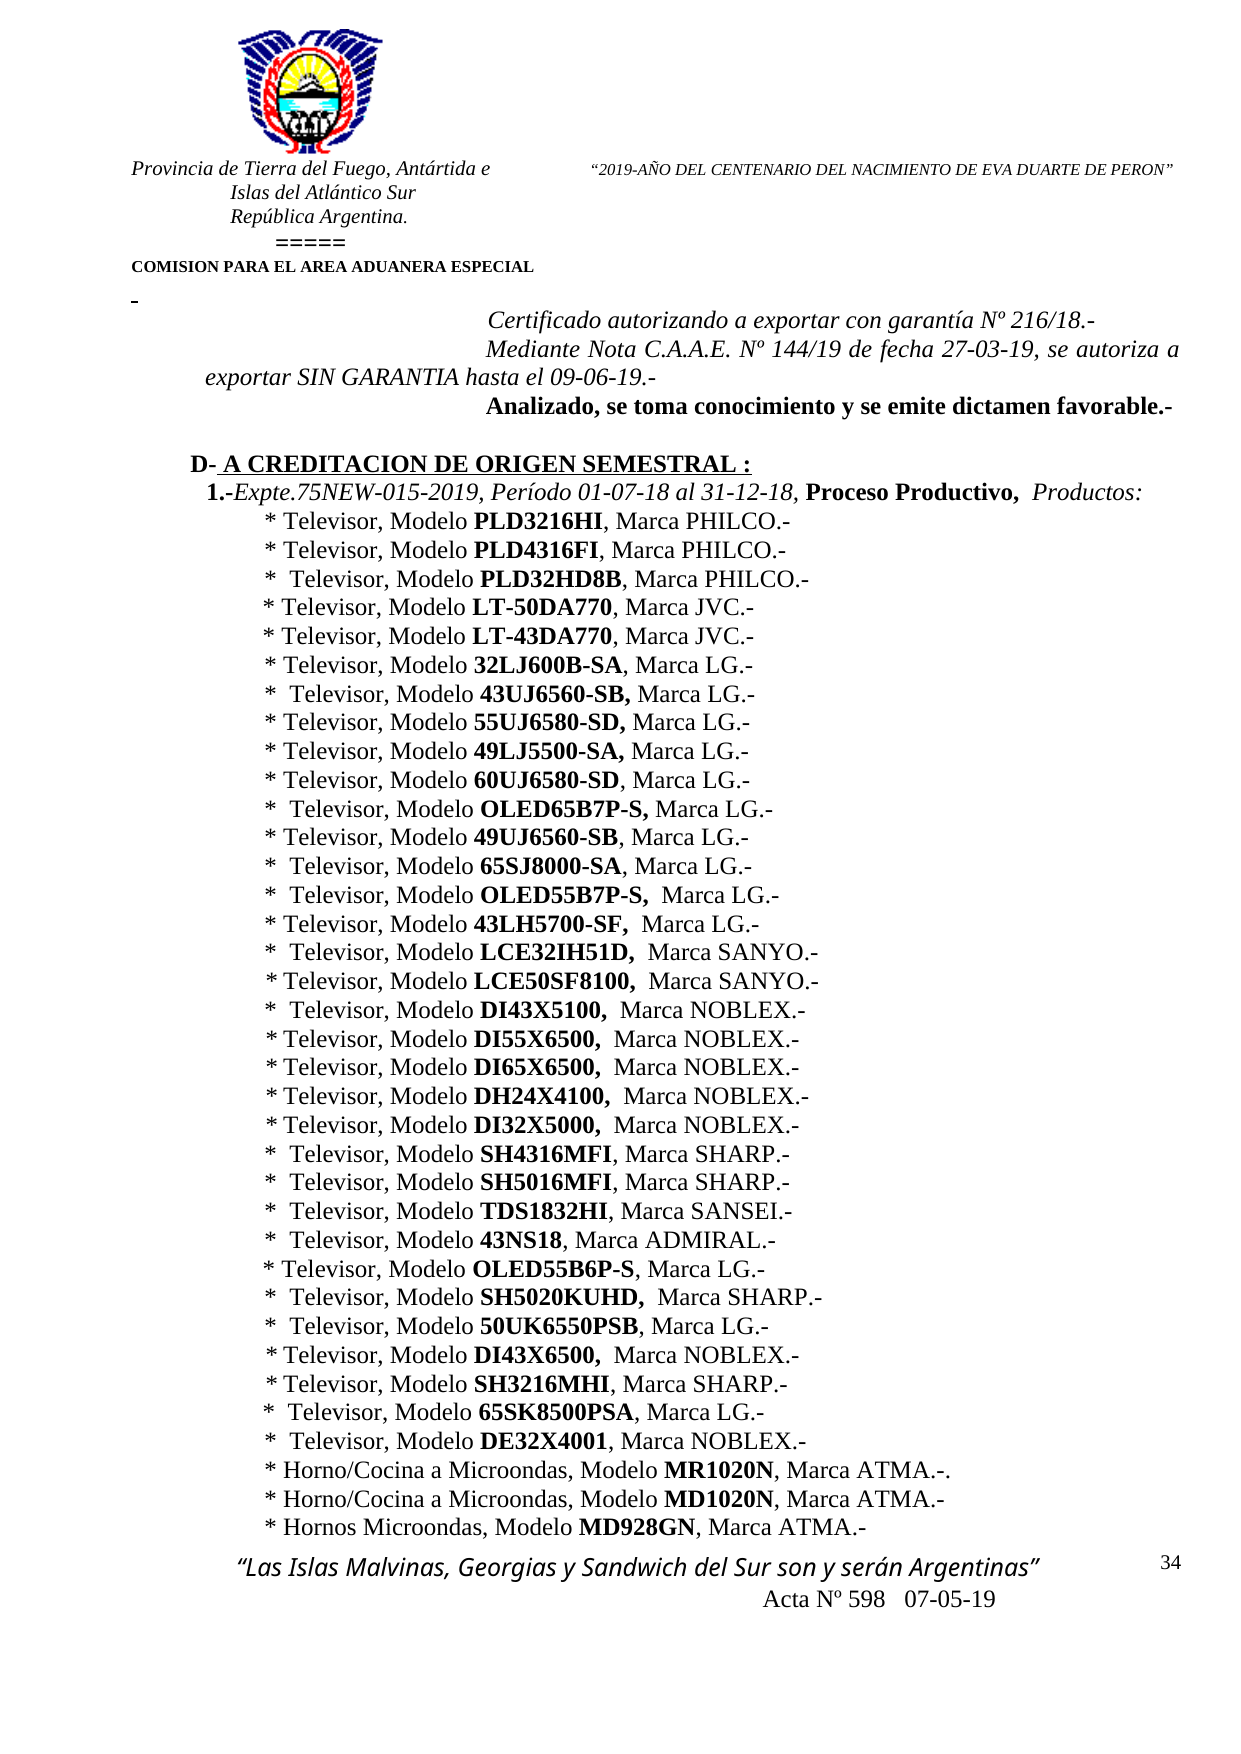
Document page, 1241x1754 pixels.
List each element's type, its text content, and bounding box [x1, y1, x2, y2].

text * Televisor, Modelo 43UJ6560-SB, Marca LG.- [131, 679, 1181, 707]
text * Televisor, Modelo SH5020KUHD, Marca SHARP.- [205, 1282, 1181, 1311]
text * Televisor, Modelo SH5016MFI, Marca SHARP.- [131, 1167, 1181, 1196]
text * Televisor, Modelo DI43X6500, Marca NOBLEX.- [131, 1340, 1181, 1369]
text Certificado autorizando a exportar con garantía Nº 216/18.- [244, 305, 1181, 334]
text * Televisor, Modelo SH4316MFI, Marca SHARP.- [205, 1139, 1181, 1167]
text * Televisor, Modelo LCE50SF8100, Marca SANYO.- [131, 966, 1181, 995]
text * Televisor, Modelo DI55X6500, Marca NOBLEX.- [131, 1024, 1181, 1052]
text * Televisor, Modelo 65SK8500PSA, Marca LG.- [205, 1397, 1181, 1426]
text * Televisor, Modelo PLD32HD8B, Marca PHILCO.- [131, 564, 1181, 592]
text * Televisor, Modelo 65SJ8000-SA, Marca LG.- [264, 851, 1181, 880]
text Mediante Nota C.A.A.E. Nº 144/19 de fecha 27-03-19, se autoriza a exportar SIN GARANTIA hasta el 09-06-19.- [205, 334, 1181, 391]
text * Televisor, Modelo DE32X4001, Marca NOBLEX.- [131, 1426, 1181, 1455]
text * Televisor, Modelo LT-43DA770, Marca JVC.- [262, 621, 1181, 650]
text * Televisor, Modelo DH24X4100, Marca NOBLEX.- [131, 1081, 1181, 1110]
text * Horno/Cocina a Microondas, Modelo MR1020N, Marca ATMA.-. [131, 1455, 1181, 1484]
text * Televisor, Modelo SH3216MHI, Marca SHARP.- [131, 1369, 1181, 1397]
text * Televisor, Modelo 49LJ5500-SA, Marca LG.- [131, 736, 1181, 765]
text * Televisor, Modelo 50UK6550PSB, Marca LG.- [131, 1311, 1181, 1340]
text D- A CREDITACION DE ORIGEN SEMESTRAL : [190, 449, 1181, 477]
text * Televisor, Modelo TDS1832HI, Marca SANSEI.- [205, 1196, 1181, 1225]
text Analizado, se toma conocimiento y se emite dictamen favorable.- [249, 391, 1181, 420]
text * Televisor, Modelo 43LH5700-SF, Marca LG.- [131, 909, 1181, 937]
picture [237, 29, 386, 157]
text * Televisor, Modelo PLD4316FI, Marca PHILCO.- [205, 535, 1181, 564]
text * Televisor, Modelo 60UJ6580-SD, Marca LG.- [131, 765, 1181, 794]
text * Televisor, Modelo 32LJ600B-SA, Marca LG.- [131, 650, 1181, 679]
text * Televisor, Modelo 49UJ6560-SB, Marca LG.- [131, 822, 1181, 851]
text * Televisor, Modelo 43NS18, Marca ADMIRAL.- [205, 1225, 1181, 1254]
text * Televisor, Modelo LT-50DA770, Marca JVC.- [262, 592, 1181, 621]
text * Horno/Cocina a Microondas, Modelo MD1020N, Marca ATMA.- [131, 1484, 1181, 1512]
text * Televisor, Modelo PLD3216HI, Marca PHILCO.- [264, 506, 1181, 535]
text * Televisor, Modelo OLED55B7P-S, Marca LG.- [264, 880, 1181, 909]
text * Televisor, Modelo 55UJ6580-SD, Marca LG.- [131, 707, 1181, 736]
text 1.-Expte.75NEW-015-2019, Período 01-07-18 al 31-12-18, Proceso Productivo, Productos: [206, 477, 1181, 506]
text * Televisor, Modelo LCE32IH51D, Marca SANYO.- [264, 937, 1181, 966]
text * Televisor, Modelo DI43X5100, Marca NOBLEX.- [131, 995, 1181, 1024]
text * Televisor, Modelo DI32X5000, Marca NOBLEX.- [131, 1110, 1181, 1139]
text * Hornos Microondas, Modelo MD928GN, Marca ATMA.- [264, 1512, 1181, 1541]
text * Televisor, Modelo OLED65B7P-S, Marca LG.- [131, 794, 1181, 822]
text * Televisor, Modelo DI65X6500, Marca NOBLEX.- [131, 1052, 1181, 1081]
text * Televisor, Modelo OLED55B6P-S, Marca LG.- [262, 1254, 1181, 1282]
